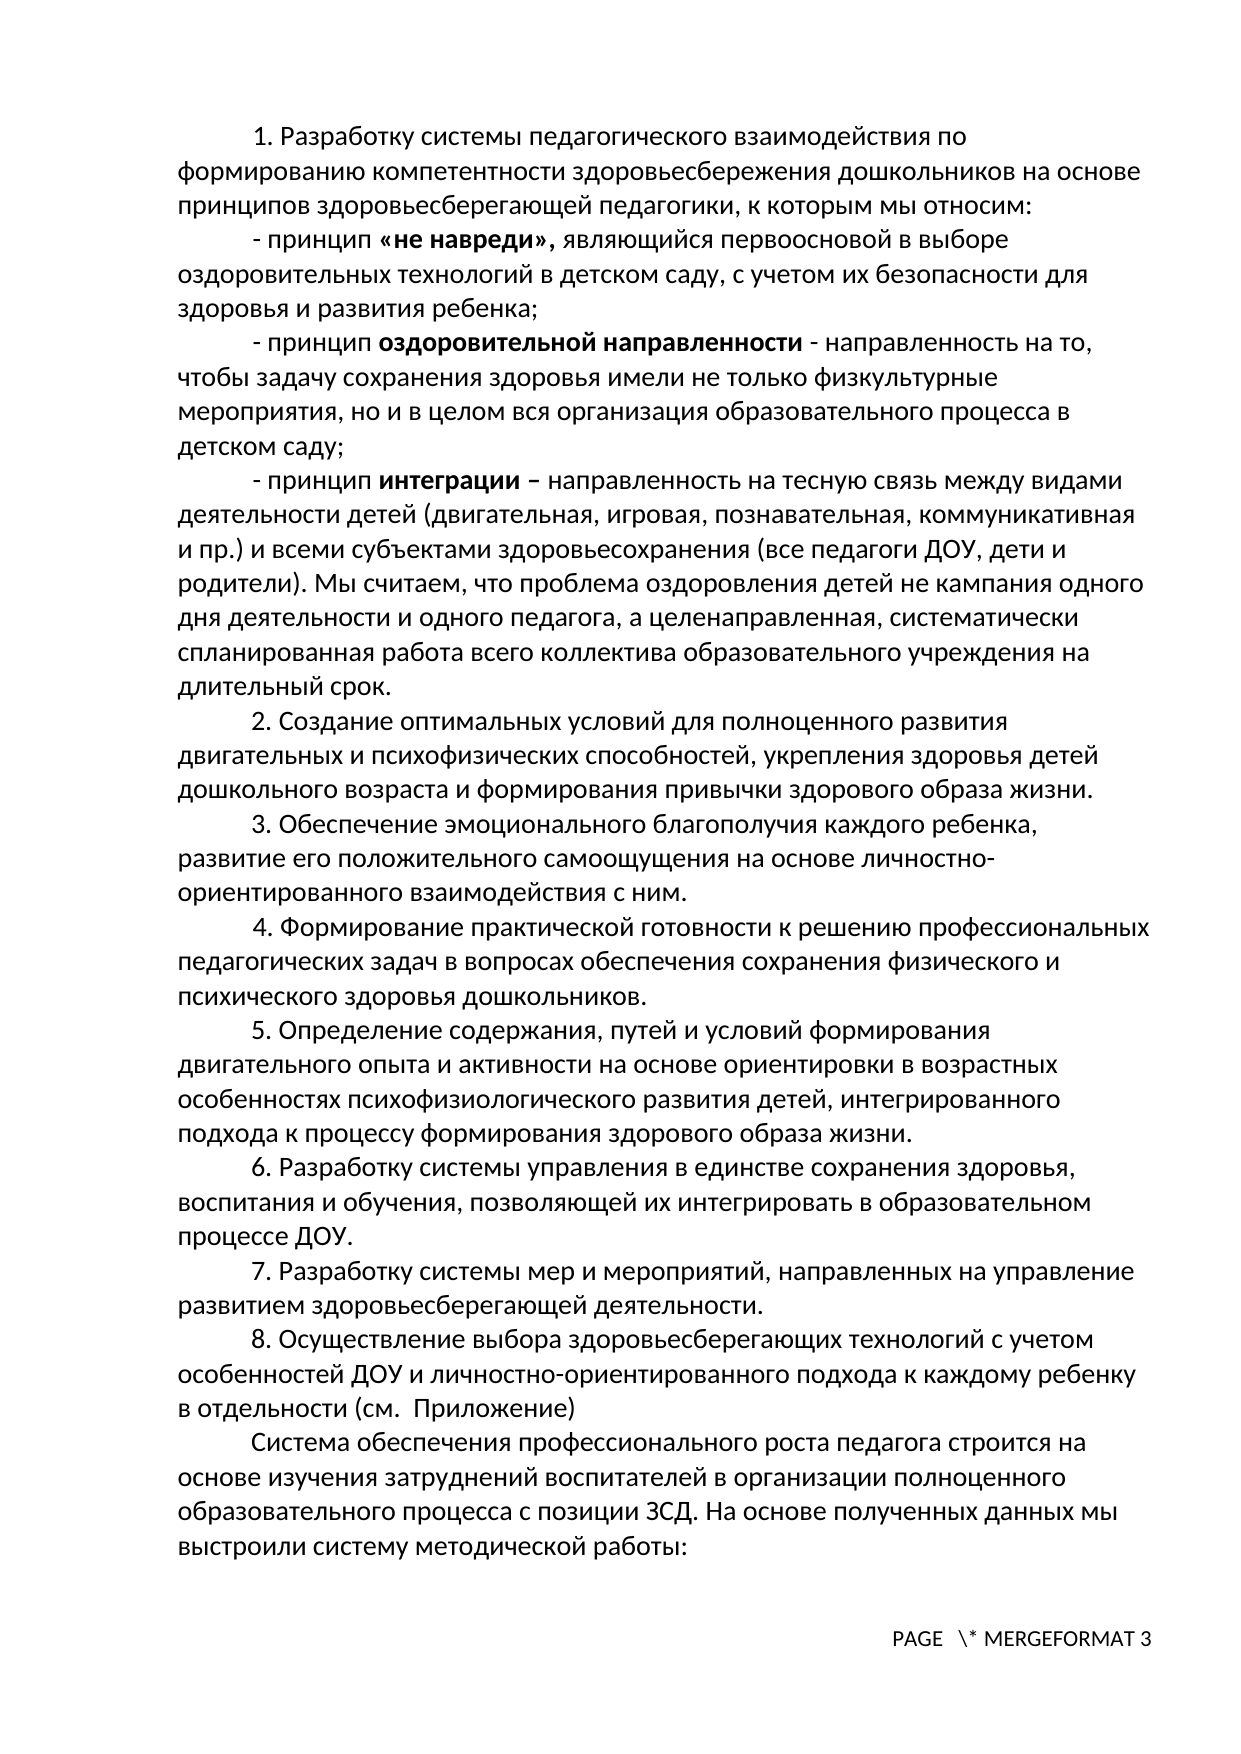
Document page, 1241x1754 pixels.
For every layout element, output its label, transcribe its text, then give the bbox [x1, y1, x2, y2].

text 7. Разработку системы мер и мероприятий, направленных на управление развитием здоровьесберегающей деятельности. [177, 1252, 1152, 1321]
text - принцип «не навреди», являющийся первоосновой в выборе оздоровительных технологий в детском саду, с учетом их безопасности для здоровья и развития ребенка; [177, 221, 1152, 324]
text 1. Разработку системы педагогического взаимодействия по формированию компетентности здоровьесбережения дошкольников на основе принципов здоровьесберегающей педагогики, к которым мы относим: [177, 118, 1152, 221]
text 2. Создание оптимальных условий для полноценного развития двигательных и психофизических способностей, укрепления здоровья детей дошкольного возраста и формирования привычки здорового образа жизни. [177, 702, 1152, 806]
text Система обеспечения профессионального роста педагога строится на основе изучения затруднений воспитателей в организации полноценного образовательного процесса с позиции ЗСД. На основе полученных данных мы выстроили систему методической работы: [177, 1424, 1152, 1562]
text - принцип интеграции – направленность на тесную связь между видами деятельности детей (двигательная, игровая, познавательная, коммуникативная и пр.) и всеми субъектами здоровьесохранения (все педагоги ДОУ, дети и родители). Мы считаем, что проблема оздоровления детей не кампания одного дня деятельности и одного педагога, а целенаправленная, систематически спланированная работа всего коллектива образовательного учреждения на длительный срок. [177, 462, 1152, 702]
text 8. Осуществление выбора здоровьесберегающих технологий с учетом особенностей ДОУ и личностно-ориентированного подхода к каждому ребенку в отдельности (см. Приложение) [177, 1321, 1152, 1424]
text 6. Разработку системы управления в единстве сохранения здоровья, воспитания и обучения, позволяющей их интегрировать в образовательном процессе ДОУ. [177, 1149, 1152, 1252]
text 4. Формирование практической готовности к решению профессиональных педагогических задач в вопросах обеспечения сохранения физического и психического здоровья дошкольников. [177, 909, 1152, 1012]
text 5. Определение содержания, путей и условий формирования двигательного опыта и активности на основе ориентировки в возрастных особенностях психофизиологического развития детей, интегрированного подхода к процессу формирования здорового образа жизни. [177, 1012, 1152, 1149]
text 3. Обеспечение эмоционального благополучия каждого ребенка, развитие его положительного самоощущения на основе личностно-ориентированного взаимодействия с ним. [177, 806, 1152, 909]
text - принцип оздоровительной направленности - направленность на то, чтобы задачу сохранения здоровья имели не только физкультурные мероприятия, но и в целом вся организация образовательного процесса в детском саду; [177, 324, 1152, 462]
